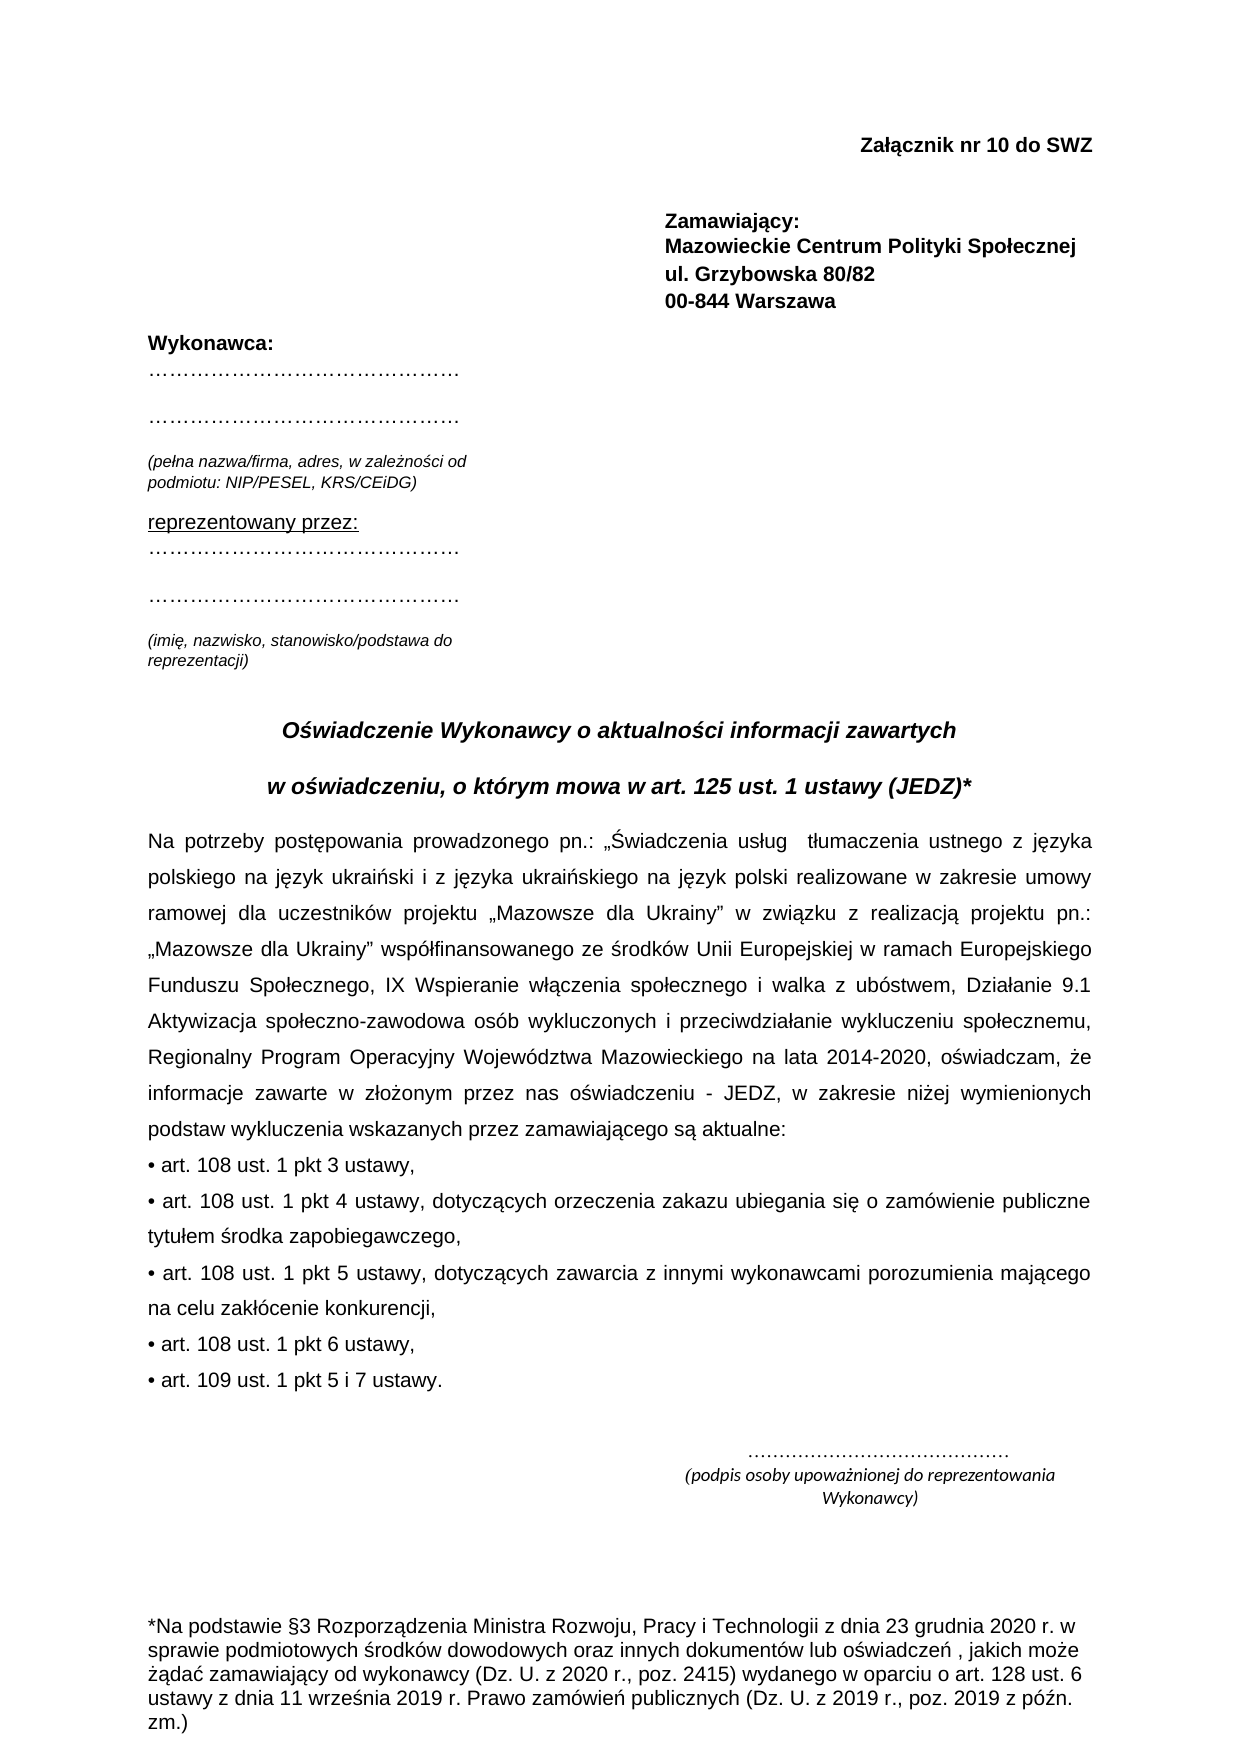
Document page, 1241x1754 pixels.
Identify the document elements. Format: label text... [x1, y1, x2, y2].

text reprezentowany przez: [148, 509, 1093, 533]
text Załącznik nr 10 do SWZ [148, 133, 1093, 157]
text ……………………………………………………………………………… [148, 356, 472, 428]
text • art. 108 ust. 1 pkt 5 ustawy, dotyczących zawarcia z innymi wykonawcami porozumienia mającego na celu zakłócenie konkurencji, [148, 1260, 1093, 1320]
text • art. 108 ust. 1 pkt 3 ustawy, [148, 1152, 1093, 1176]
text Mazowieckie Centrum Polityki Społecznej [664, 234, 1093, 258]
text (podpis osoby upoważnionej do reprezentowania Wykonawcy) [650, 1463, 1093, 1509]
text Oświadczenie Wykonawcy o aktualności informacji zawartych [148, 717, 1093, 743]
text 00-844 Warszawa [664, 289, 1093, 313]
text Zamawiający: [664, 208, 1093, 232]
text Wykonawca: [148, 331, 1093, 355]
text (pełna nazwa/firma, adres, w zależności od podmiotu: NIP/PESEL, KRS/CEiDG) [148, 452, 472, 492]
text • art. 108 ust. 1 pkt 6 ustawy, [148, 1332, 1093, 1356]
text ……………………………………………………………………………… [148, 535, 472, 607]
text w oświadczeniu, o którym mowa w art. 125 ust. 1 ustawy (JEDZ)* [148, 773, 1093, 799]
text …………………………………… [650, 1440, 1093, 1462]
text • art. 109 ust. 1 pkt 5 i 7 ustawy. [148, 1368, 1093, 1392]
text ul. Grzybowska 80/82 [664, 262, 1093, 286]
text Na potrzeby postępowania prowadzonego pn.: „Świadczenia usług tłumaczenia ustnego z języka polskiego na język ukraiński i z języka ukraińskiego na język polski realizowane w zakresie umowy ramowej dla uczestników projektu „Mazowsze dla Ukrainy” w związku z realizacją projektu pn.: „Mazowsze dla Ukrainy” współfinansowanego ze środków Unii Europejskiej w ramach Europejskiego Funduszu Społecznego, IX Wspieranie włączenia społecznego i walka z ubóstwem, Działanie 9.1 Aktywizacja społeczno-zawodowa osób wykluczonych i przeciwdziałanie wykluczeniu społecznemu, Regionalny Program Operacyjny Województwa Mazowieckiego na lata 2014-2020, oświadczam, że informacje zawarte w złożonym przez nas oświadczeniu - JEDZ, w zakresie niżej wymienionych podstaw wykluczenia wskazanych przez zamawiającego są aktualne: [148, 829, 1093, 1141]
text (imię, nazwisko, stanowisko/podstawa do reprezentacji) [148, 631, 472, 670]
text • art. 108 ust. 1 pkt 4 ustawy, dotyczących orzeczenia zakazu ubiegania się o zamówienie publiczne tytułem środka zapobiegawczego, [148, 1188, 1093, 1248]
